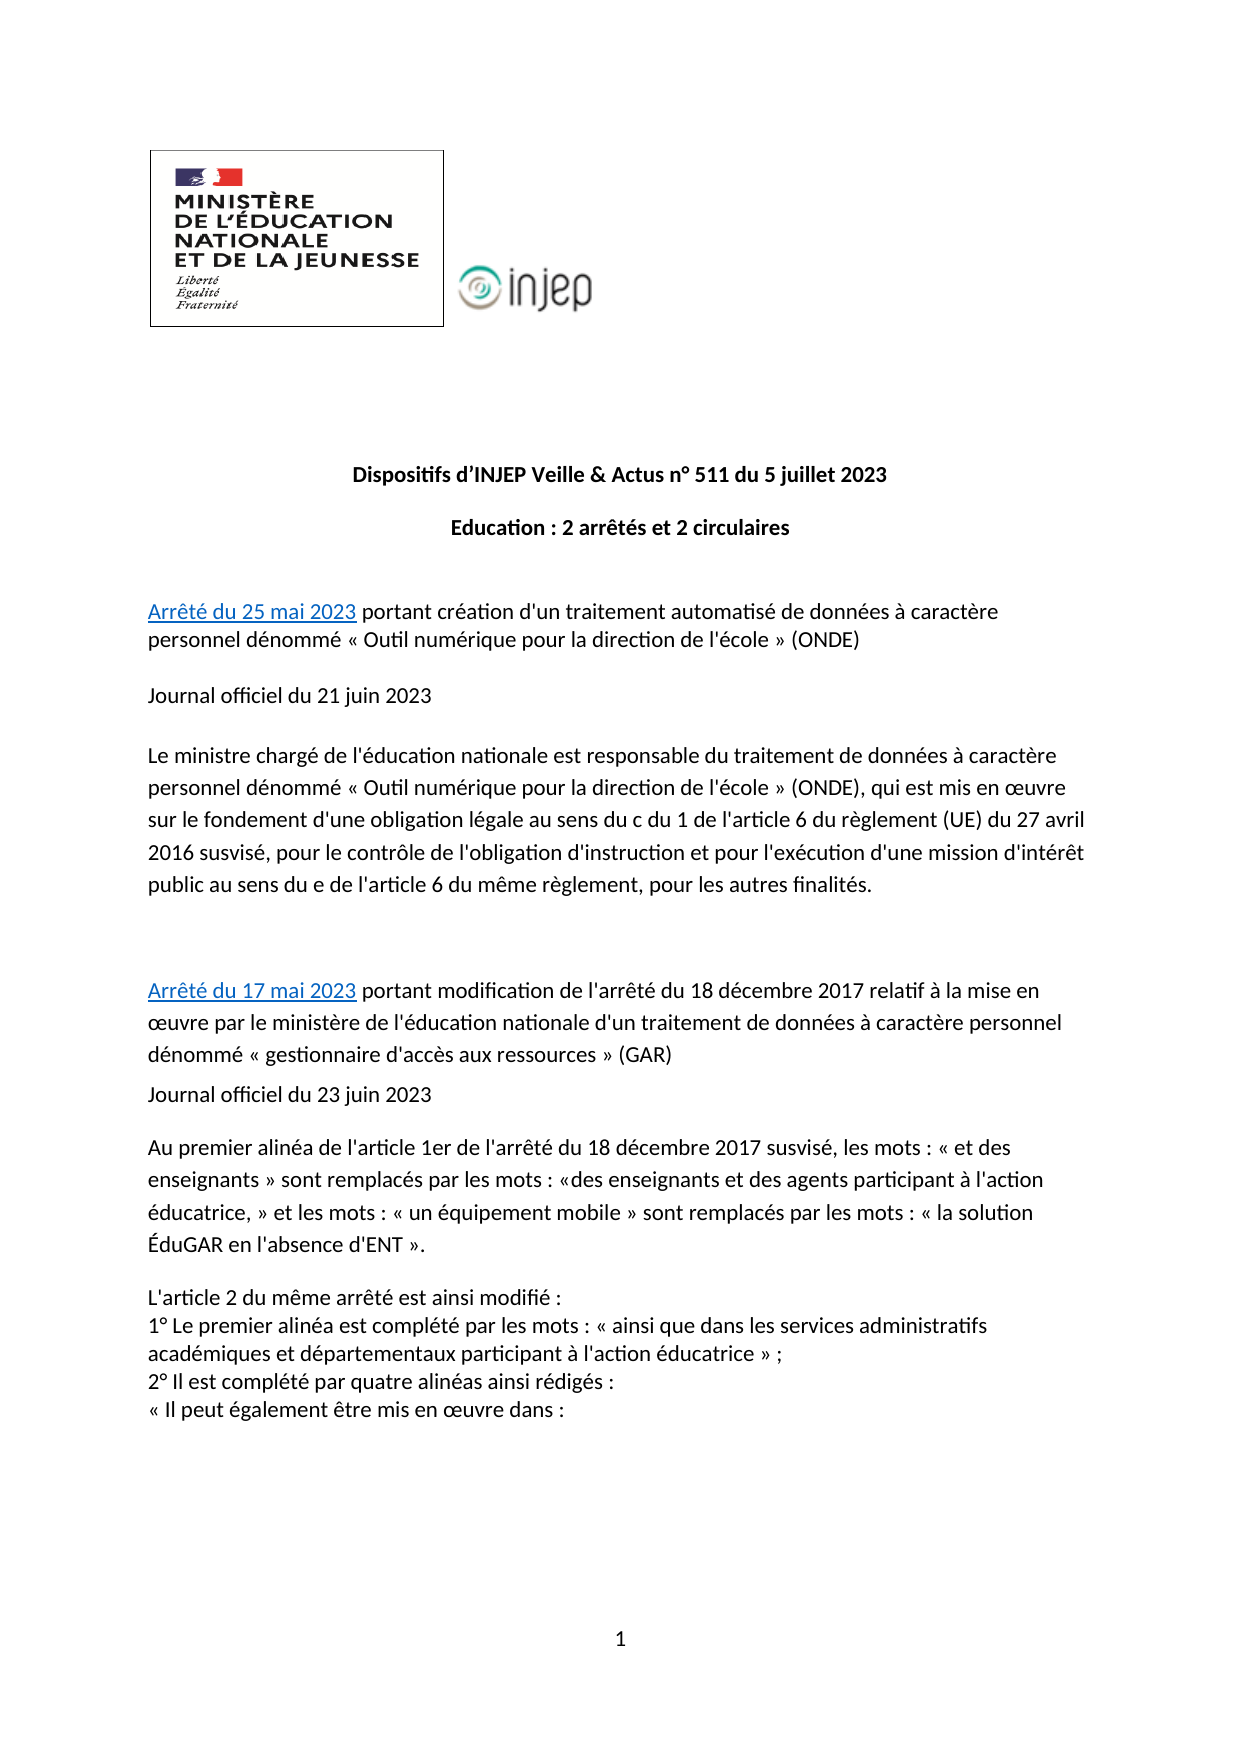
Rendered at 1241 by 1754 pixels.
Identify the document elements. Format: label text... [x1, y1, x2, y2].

text L'article 2 du même arrêté est ainsi modifié : 1° Le premier alinéa est complété par les mots : « ainsi que dans les services administratifs académiques et départementaux participant à l'action éducatrice » ; 2° Il est complété par quatre alinéas ainsi rédigés : « Il peut également être mis en œuvre dans : [148, 1283, 1093, 1423]
picture [147, 147, 614, 329]
subtitle Arrêté du 17 mai 2023 portant modification de l'arrêté du 18 décembre 2017 relatif à la mise en œuvre par le ministère de l'éducation nationale d'un traitement de données à caractère personnel dénommé « gestionnaire d'accès aux ressources » (GAR) [148, 976, 1093, 1068]
text Journal officiel du 23 juin 2023 [148, 1080, 1093, 1108]
text Le ministre chargé de l'éducation nationale est responsable du traitement de données à caractère personnel dénommé « Outil numérique pour la direction de l'école » (ONDE), qui est mis en œuvre sur le fondement d'une obligation légale au sens du c du 1 de l'article 6 du règlement (UE) du 27 avril 2016 susvisé, pour le contrôle de l'obligation d'instruction et pour l'exécution d'une mission d'intérêt public au sens du e de l'article 6 du même règlement, pour les autres finalités. [148, 709, 1093, 898]
subtitle Arrêté du 25 mai 2023 portant création d'un traitement automatisé de données à caractère personnel dénommé « Outil numérique pour la direction de l'école » (ONDE) Journal officiel du 21 juin 2023 [148, 597, 1093, 709]
text Education : 2 arrêtés et 2 circulaires [148, 513, 1093, 541]
text Dispositifs d’INJEP Veille & Actus n° 511 du 5 juillet 2023 [148, 460, 1093, 488]
text Au premier alinéa de l'article 1er de l'arrêté du 18 décembre 2017 susvisé, les mots : « et des enseignants » sont remplacés par les mots : «des enseignants et des agents participant à l'action éducatrice, » et les mots : « un équipement mobile » sont remplacés par les mots : « la solution ÉduGAR en l'absence d'ENT ». [148, 1133, 1093, 1258]
